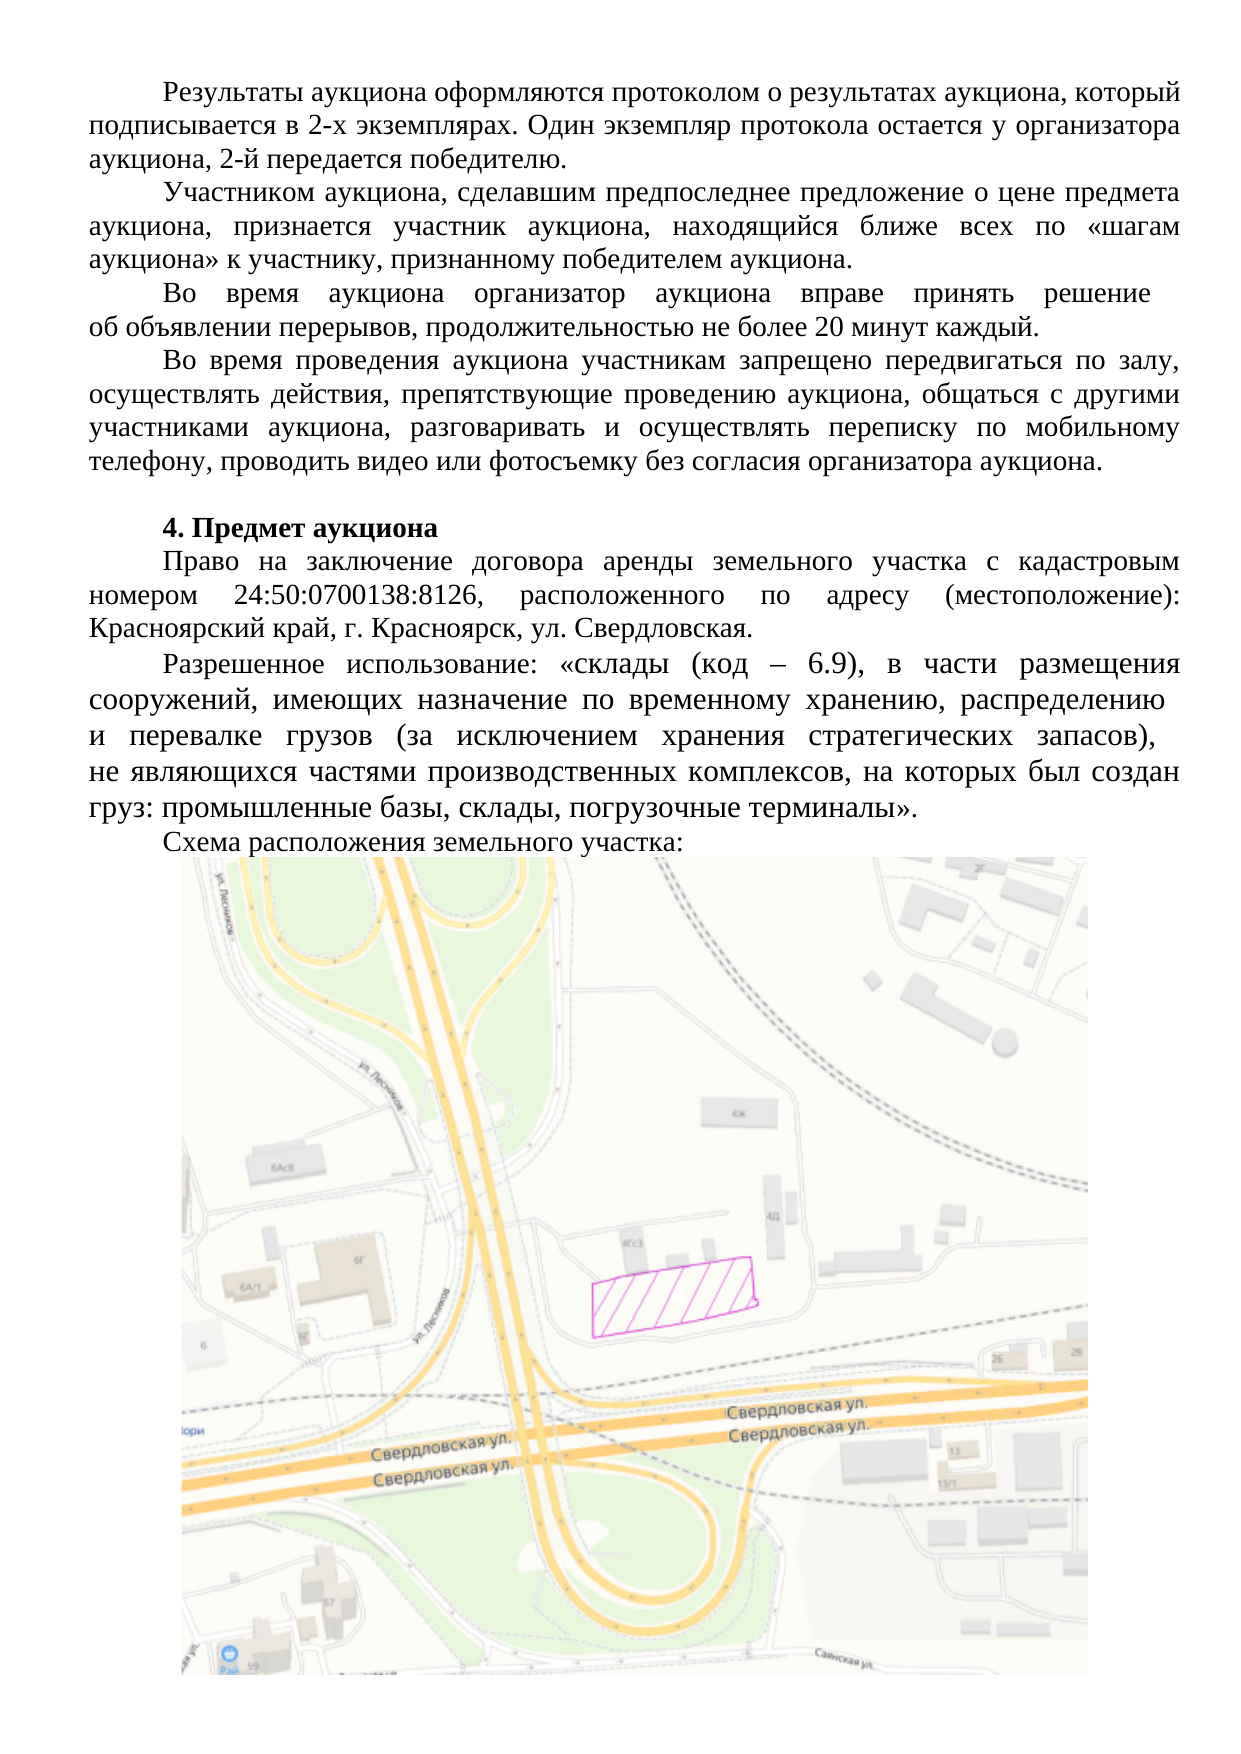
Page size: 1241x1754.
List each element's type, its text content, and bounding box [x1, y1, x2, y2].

text Схема расположения земельного участка: [89, 824, 1181, 857]
text Во время проведения аукциона участникам запрещено передвигаться по залу, осуществлять действия, препятствующие проведению аукциона, общаться с другими участниками аукциона, разговаривать и осуществлять переписку по мобильному телефону, проводить видео или фотосъемку без согласия организатора аукциона. [89, 342, 1181, 476]
text Разрешенное использование: «склады (код – 6.9), в части размещения сооружений, имеющих назначение по временному хранению, распределению и перевалке грузов (за исключением хранения стратегических запасов), не являющихся частями производственных комплексов, на которых был создан груз: промышленные базы, склады, погрузочные терминалы». [89, 644, 1181, 824]
text Во время аукциона организатор аукциона вправе принять решение об объявлении перерывов, продолжительностью не более 20 минут каждый. [89, 275, 1181, 342]
picture [181, 857, 1089, 1675]
text Результаты аукциона оформляются протоколом о результатах аукциона, который подписывается в 2-х экземплярах. Один экземпляр протокола остается у организатора аукциона, 2-й передается победителю. [89, 74, 1181, 174]
text Право на заключение договора аренды земельного участка с кадастровым номером 24:50:0700138:8126, расположенного по адресу (местоположение): Красноярский край, г. Красноярск, ул. Свердловская. [89, 543, 1181, 644]
text 4. Предмет аукциона [89, 510, 1181, 543]
text Участником аукциона, сделавшим предпоследнее предложение о цене предмета аукциона, признается участник аукциона, находящийся ближе всех по «шагам аукциона» к участнику, признанному победителем аукциона. [89, 174, 1181, 275]
